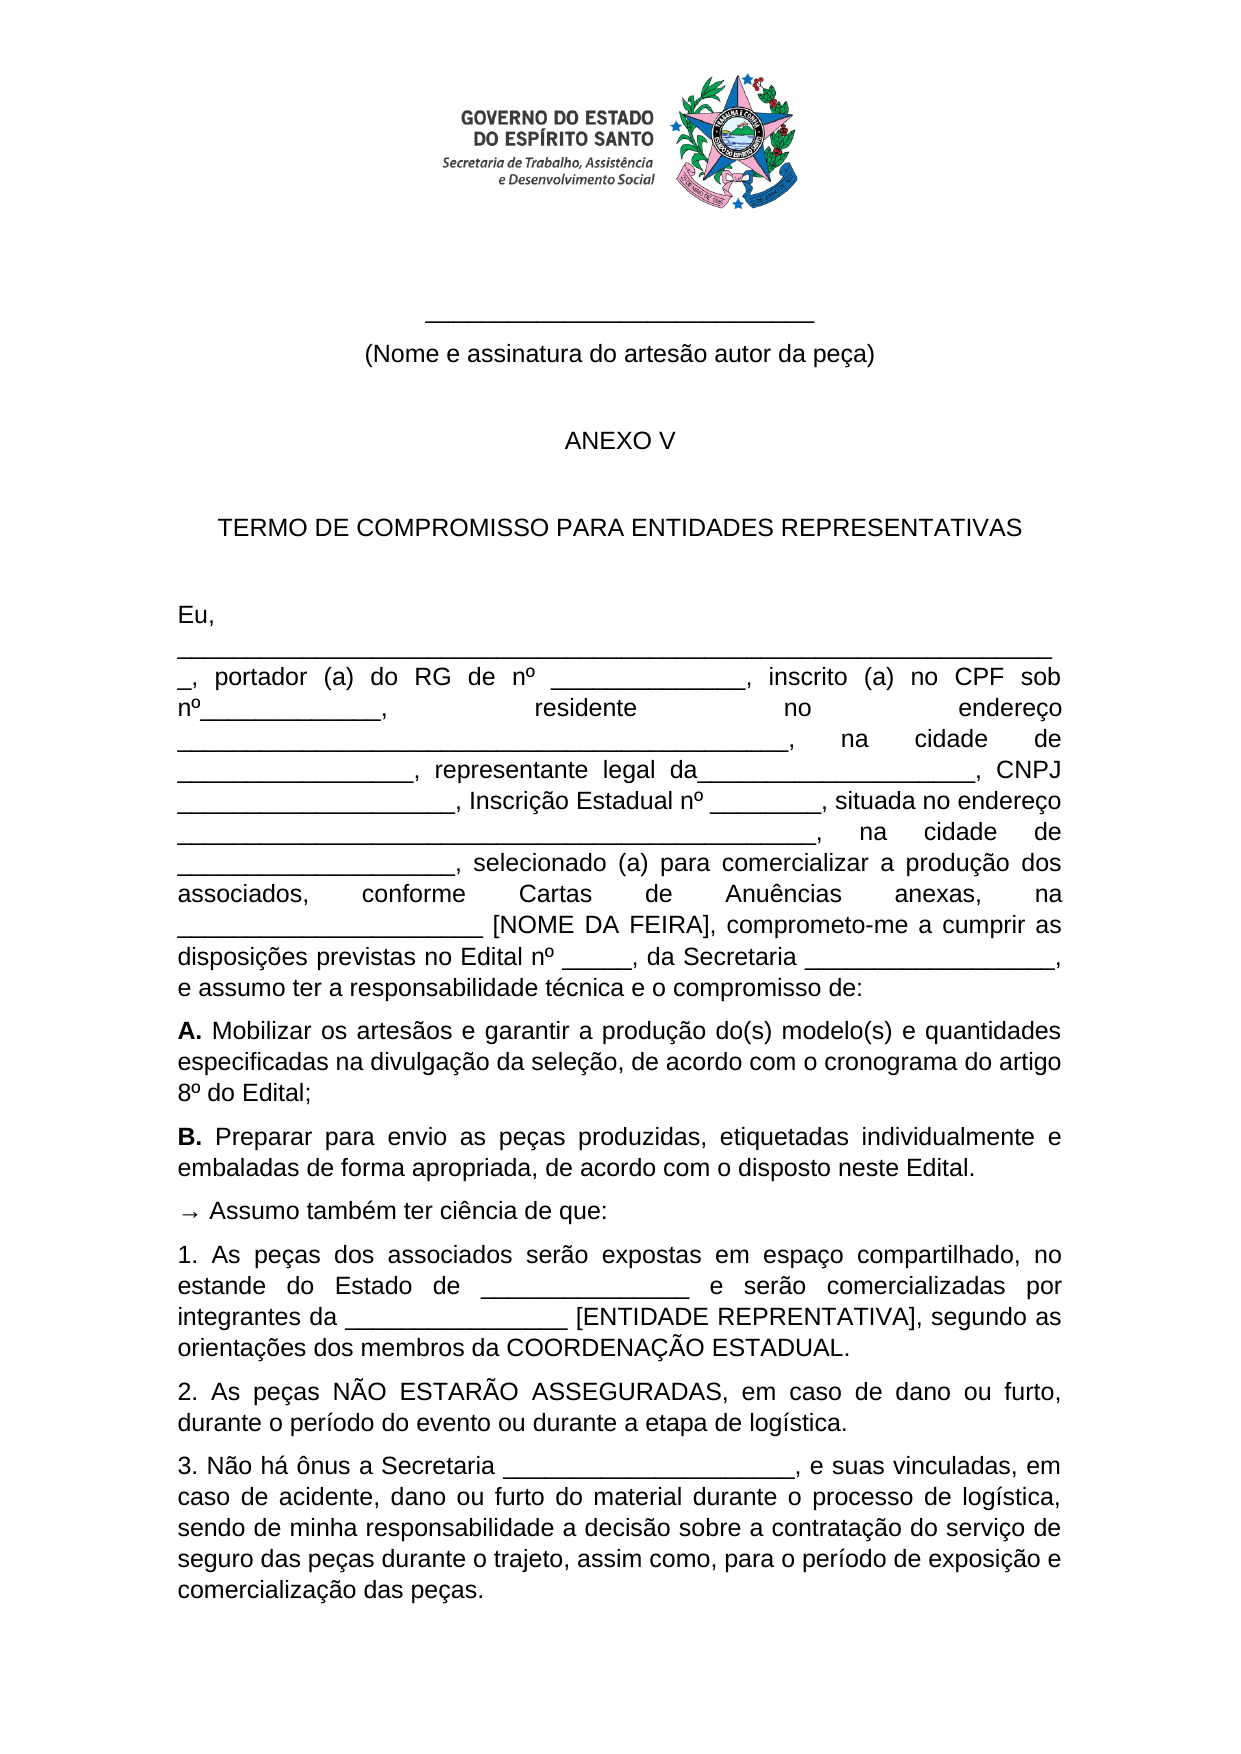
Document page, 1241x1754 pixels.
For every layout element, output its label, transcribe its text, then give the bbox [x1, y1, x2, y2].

text A. Mobilizar os artesãos e garantir a produção do(s) modelo(s) e quantidades especificadas na divulgação da seleção, de acordo com o cronograma do artigo 8º do Edital; [177, 1016, 1063, 1107]
text 1. As peças dos associados serão expostas em espaço compartilhado, no estande do Estado de _______________ e serão comercializadas por integrantes da ________________ [ENTIDADE REPRENTATIVA], segundo as orientações dos membros da COORDENAÇÃO ESTADUAL. [177, 1240, 1063, 1362]
text ANEXO V [177, 426, 1063, 455]
picture [442, 73, 798, 209]
text 2. As peças NÃO ESTARÃO ASSEGURADAS, em caso de dano ou furto, durante o período do evento ou durante a etapa de logística. [177, 1377, 1063, 1436]
text → Assumo também ter ciência de que: [177, 1196, 1063, 1225]
text TERMO DE COMPROMISSO PARA ENTIDADES REPRESENTATIVAS [177, 513, 1063, 542]
text ____________________________ [177, 295, 1063, 324]
text Eu, ________________________________________________________________, portador (a) do RG de nº ______________, inscrito (a) no CPF sob nº_____________, residente no endereço ____________________________________________, na cidade de _________________, representante legal da____________________, CNPJ ____________________, Inscrição Estadual nº ________, situada no endereço ______________________________________________, na cidade de ____________________, selecionado (a) para comercializar a produção dos associados, conforme Cartas de Anuências anexas, na ______________________ [NOME DA FEIRA], comprometo-me a cumprir as disposições previstas no Edital nº _____, da Secretaria __________________, e assumo ter a responsabilidade técnica e o compromisso de: [177, 600, 1063, 1001]
text B. Preparar para envio as peças produzidas, etiquetadas individualmente e embaladas de forma apropriada, de acordo com o disposto neste Edital. [177, 1122, 1063, 1182]
text 3. Não há ônus a Secretaria _____________________, e suas vinculadas, em caso de acidente, dano ou furto do material durante o processo de logística, sendo de minha responsabilidade a decisão sobre a contratação do serviço de seguro das peças durante o trajeto, assim como, para o período de exposição e comercialização das peças. [177, 1451, 1063, 1604]
text (Nome e assinatura do artesão autor da peça) [177, 339, 1063, 368]
